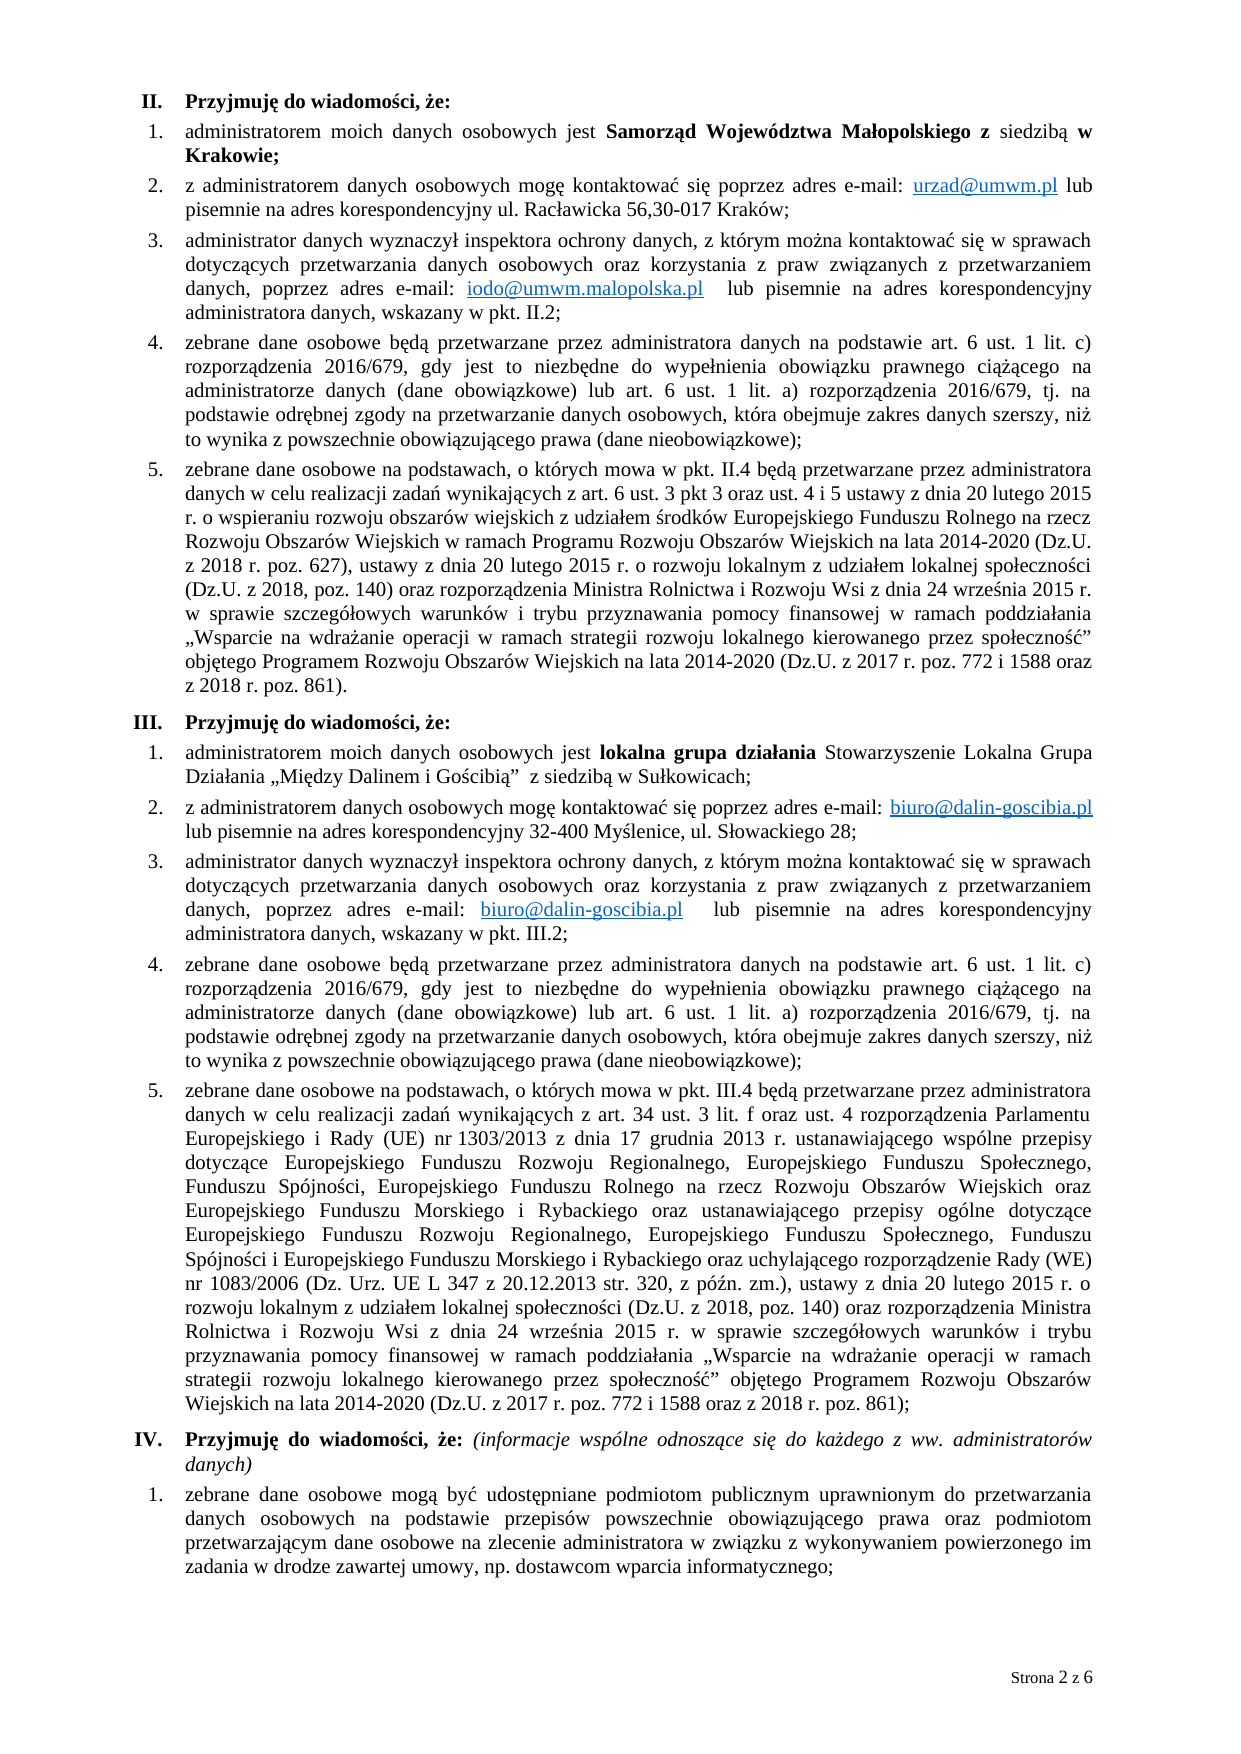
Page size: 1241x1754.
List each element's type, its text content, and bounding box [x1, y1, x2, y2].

list zebrane dane osobowe będą przetwarzane przez administratora danych na podstawie art. 6 ust. 1 lit. c) rozporządzenia 2016/679, gdy jest to niezbędne do wypełnienia obowiązku prawnego ciążącego na administratorze danych (dane obowiązkowe) lub art. 6 ust. 1 lit. a) rozporządzenia 2016/679, tj. na podstawie odrębnej zgody na przetwarzanie danych osobowych, która obejmuje zakres danych szerszy, niż to wynika z powszechnie obowiązującego prawa (dane nieobowiązkowe); [148, 330, 1093, 451]
list Przyjmuję do wiadomości, że: [162, 710, 1093, 734]
list administratorem moich danych osobowych jest lokalna grupa działania Stowarzyszenie Lokalna Grupa Działania „Między Dalinem i Gościbią” z siedzibą w Sułkowicach; [148, 740, 1093, 788]
list administrator danych wyznaczył inspektora ochrony danych, z którym można kontaktować się w sprawach dotyczących przetwarzania danych osobowych oraz korzystania z praw związanych z przetwarzaniem danych, poprzez adres e-mail: biuro@dalin-goscibia.pl lub pisemnie na adres korespondencyjny administratora danych, wskazany w pkt. III.2; [148, 849, 1093, 945]
list administratorem moich danych osobowych jest Samorząd Województwa Małopolskiego z siedzibą w Krakowie; [148, 119, 1093, 167]
list z administratorem danych osobowych mogę kontaktować się poprzez adres e-mail: urzad@umwm.pl lub pisemnie na adres korespondencyjny ul. Racławicka 56,30-017 Kraków; [148, 173, 1093, 221]
list administrator danych wyznaczył inspektora ochrony danych, z którym można kontaktować się w sprawach dotyczących przetwarzania danych osobowych oraz korzystania z praw związanych z przetwarzaniem danych, poprzez adres e-mail: iodo@umwm.malopolska.pl lub pisemnie na adres korespondencyjny administratora danych, wskazany w pkt. II.2; [148, 228, 1093, 324]
list z administratorem danych osobowych mogę kontaktować się poprzez adres e-mail: biuro@dalin-goscibia.pl lub pisemnie na adres korespondencyjny 32-400 Myślenice, ul. Słowackiego 28; [148, 794, 1093, 843]
list Przyjmuję do wiadomości, że: (informacje wspólne odnoszące się do każdego z ww. administratorów danych) [162, 1427, 1093, 1476]
list zebrane dane osobowe na podstawach, o których mowa w pkt. III.4 będą przetwarzane przez administratora danych w celu realizacji zadań wynikających z art. 34 ust. 3 lit. f oraz ust. 4 rozporządzenia Parlamentu Europejskiego i Rady (UE) nr 1303/2013 z dnia 17 grudnia 2013 r. ustanawiającego wspólne przepisy dotyczące Europejskiego Funduszu Rozwoju Regionalnego, Europejskiego Funduszu Społecznego, Funduszu Spójności, Europejskiego Funduszu Rolnego na rzecz Rozwoju Obszarów Wiejskich oraz Europejskiego Funduszu Morskiego i Rybackiego oraz ustanawiającego przepisy ogólne dotyczące Europejskiego Funduszu Rozwoju Regionalnego, Europejskiego Funduszu Społecznego, Funduszu Spójności i Europejskiego Funduszu Morskiego i Rybackiego oraz uchylającego rozporządzenie Rady (WE) nr 1083/2006 (Dz. Urz. UE L 347 z 20.12.2013 str. 320, z późn. zm.), ustawy z dnia 20 lutego 2015 r. o rozwoju lokalnym z udziałem lokalnej społeczności (Dz.U. z 2018, poz. 140) oraz rozporządzenia Ministra Rolnictwa i Rozwoju Wsi z dnia 24 września 2015 r. w sprawie szczegółowych warunków i trybu przyznawania pomocy finansowej w ramach poddziałania „Wsparcie na wdrażanie operacji w ramach strategii rozwoju lokalnego kierowanego przez społeczność” objętego Programem Rozwoju Obszarów Wiejskich na lata 2014-2020 (Dz.U. z 2017 r. poz. 772 i 1588 oraz z 2018 r. poz. 861); [148, 1078, 1093, 1415]
list Przyjmuję do wiadomości, że: [162, 89, 1093, 113]
list zebrane dane osobowe na podstawach, o których mowa w pkt. II.4 będą przetwarzane przez administratora danych w celu realizacji zadań wynikających z art. 6 ust. 3 pkt 3 oraz ust. 4 i 5 ustawy z dnia 20 lutego 2015 r. o wspieraniu rozwoju obszarów wiejskich z udziałem środków Europejskiego Funduszu Rolnego na rzecz Rozwoju Obszarów Wiejskich w ramach Programu Rozwoju Obszarów Wiejskich na lata 2014-2020 (Dz.U. z 2018 r. poz. 627), ustawy z dnia 20 lutego 2015 r. o rozwoju lokalnym z udziałem lokalnej społeczności (Dz.U. z 2018, poz. 140) oraz rozporządzenia Ministra Rolnictwa i Rozwoju Wsi z dnia 24 września 2015 r. w sprawie szczegółowych warunków i trybu przyznawania pomocy finansowej w ramach poddziałania „Wsparcie na wdrażanie operacji w ramach strategii rozwoju lokalnego kierowanego przez społeczność” objętego Programem Rozwoju Obszarów Wiejskich na lata 2014-2020 (Dz.U. z 2017 r. poz. 772 i 1588 oraz z 2018 r. poz. 861). [148, 457, 1093, 697]
list zebrane dane osobowe mogą być udostępniane podmiotom publicznym uprawnionym do przetwarzania danych osobowych na podstawie przepisów powszechnie obowiązującego prawa oraz podmiotom przetwarzającym dane osobowe na zlecenie administratora w związku z wykonywaniem powierzonego im zadania w drodze zawartej umowy, np. dostawcom wparcia informatycznego; [148, 1482, 1093, 1578]
list zebrane dane osobowe będą przetwarzane przez administratora danych na podstawie art. 6 ust. 1 lit. c) rozporządzenia 2016/679, gdy jest to niezbędne do wypełnienia obowiązku prawnego ciążącego na administratorze danych (dane obowiązkowe) lub art. 6 ust. 1 lit. a) rozporządzenia 2016/679, tj. na podstawie odrębnej zgody na przetwarzanie danych osobowych, która obejmuje zakres danych szerszy, niż to wynika z powszechnie obowiązującego prawa (dane nieobowiązkowe); [148, 951, 1093, 1072]
